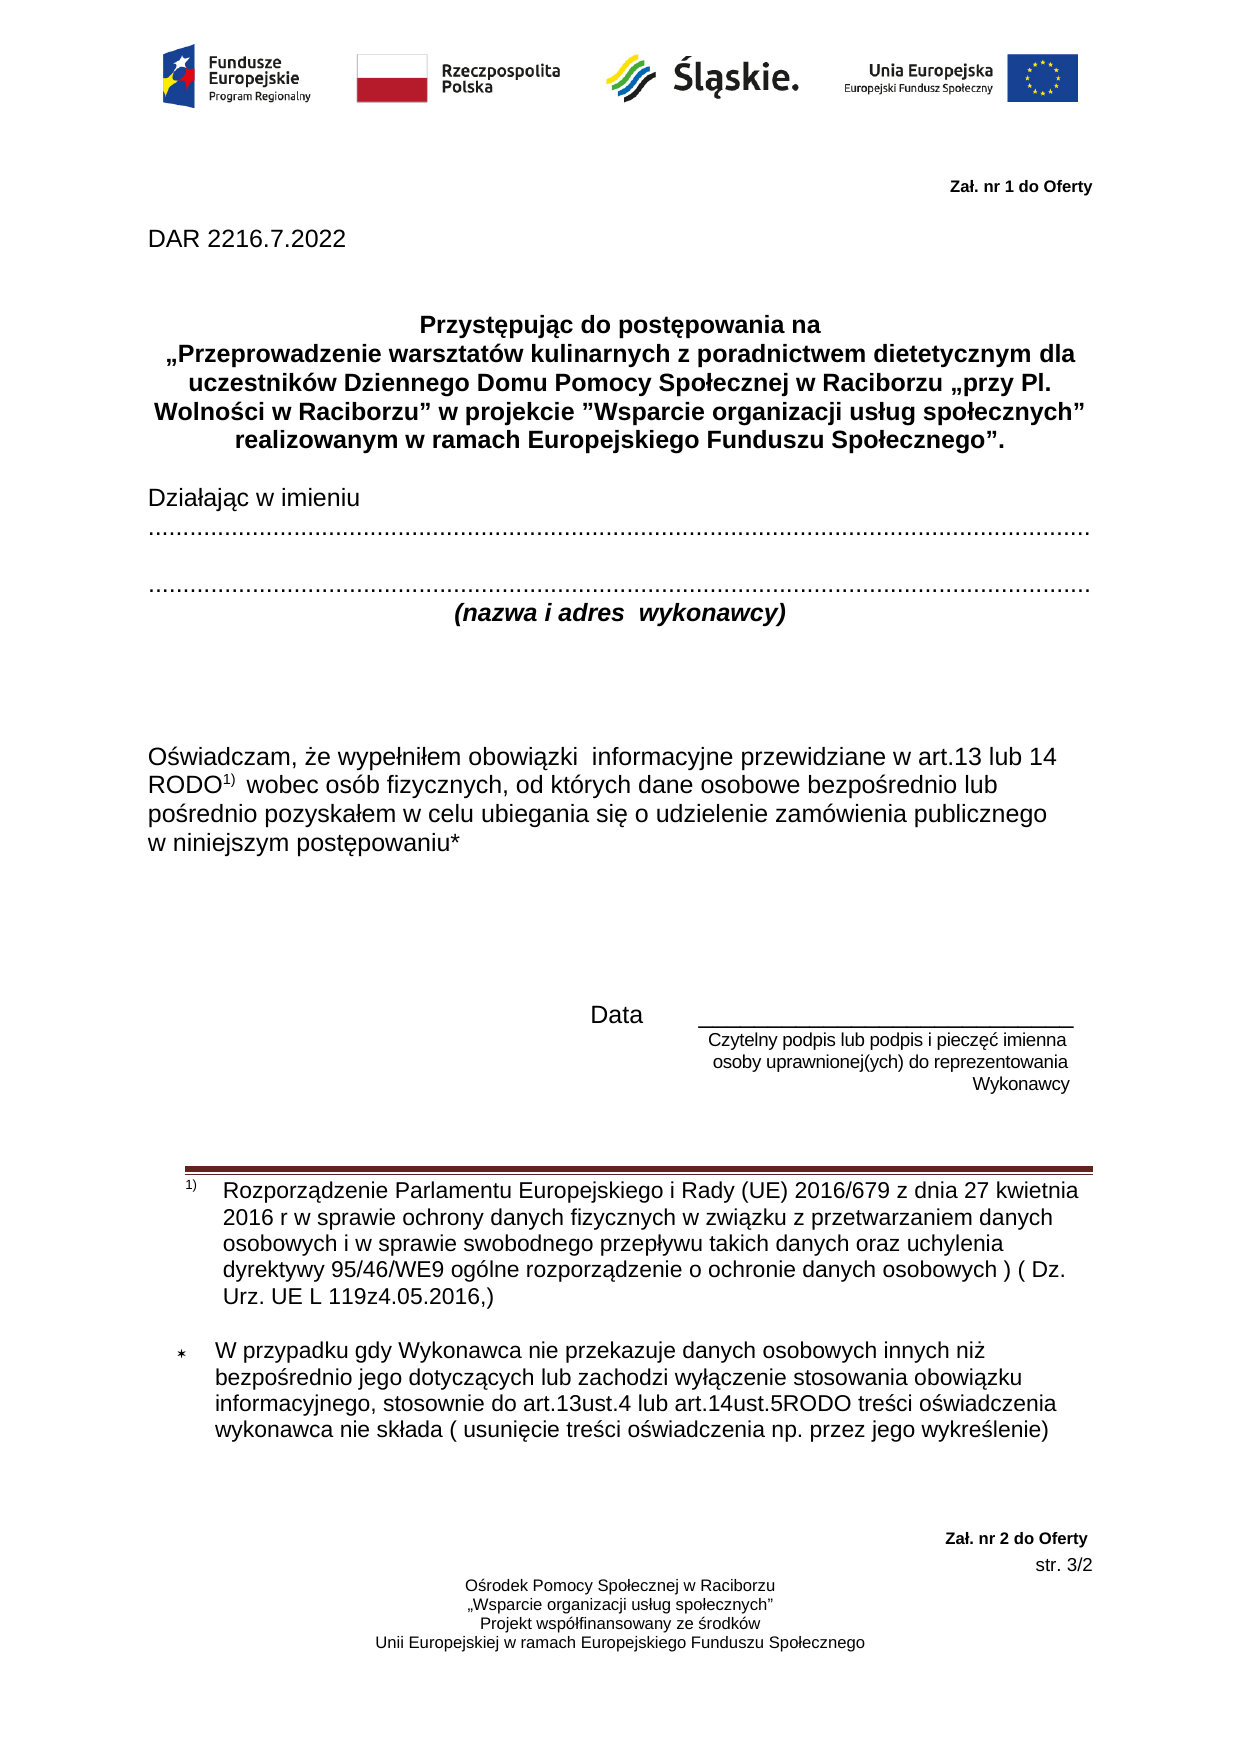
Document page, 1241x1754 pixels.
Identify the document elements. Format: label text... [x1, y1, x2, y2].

text ........................................................................................................................................(nazwa i adres wykonawcy) [148, 569, 1093, 627]
picture [147, 30, 1093, 123]
text DAR 2216.7.2022 [148, 224, 1093, 253]
list W przypadku gdy Wykonawca nie przekazuje danych osobowych innych niż bezpośrednio jego dotyczących lub zachodzi wyłączenie stosowania obowiązku informacyjnego, stosownie do art.13ust.4 lub art.14ust.5RODO treści oświadczenia wykonawca nie składa ( usunięcie treści oświadczenia np. przez jego wykreślenie) [177, 1337, 1093, 1442]
text Działając w imieniu [148, 483, 1093, 512]
text ........................................................................................................................................ [148, 512, 1093, 541]
text Data ___________________________ [590, 1001, 1093, 1029]
text Zał. nr 2 do Oferty [148, 1529, 1093, 1548]
text „Przeprowadzenie warsztatów kulinarnych z poradnictwem dietetycznym dla uczestników Dziennego Domu Pomocy Społecznej w Raciborzu „przy Pl. Wolności w Raciborzu” w projekcie ”Wsparcie organizacji usług społecznych” realizowanym w ramach Europejskiego Funduszu Społecznego”. [148, 339, 1093, 454]
text Zał. nr 1 do Oferty [148, 176, 1093, 196]
list Rozporządzenie Parlamentu Europejskiego i Rady (UE) 2016/679 z dnia 27 kwietnia 2016 r w sprawie ochrony danych fizycznych w związku z przetwarzaniem danych osobowych i w sprawie swobodnego przepływu takich danych oraz uchylenia dyrektywy 95/46/WE9 ogólne rozporządzenie o ochronie danych osobowych ) ( Dz. Urz. UE L 119z4.05.2016,) [185, 1175, 1093, 1309]
text Przystępując do postępowania na [148, 311, 1093, 339]
text Czytelny podpis lub podpis i pieczęć imienna osoby uprawnionej(ych) do reprezentowania Wykonawcy [516, 1029, 1122, 1094]
text Oświadczam, że wypełniłem obowiązki informacyjne przewidziane w art.13 lub 14 RODO1) wobec osób fizycznych, od których dane osobowe bezpośrednio lub pośrednio pozyskałem w celu ubiegania się o udzielenie zamówienia publicznego w niniejszym postępowaniu* [148, 742, 1093, 857]
